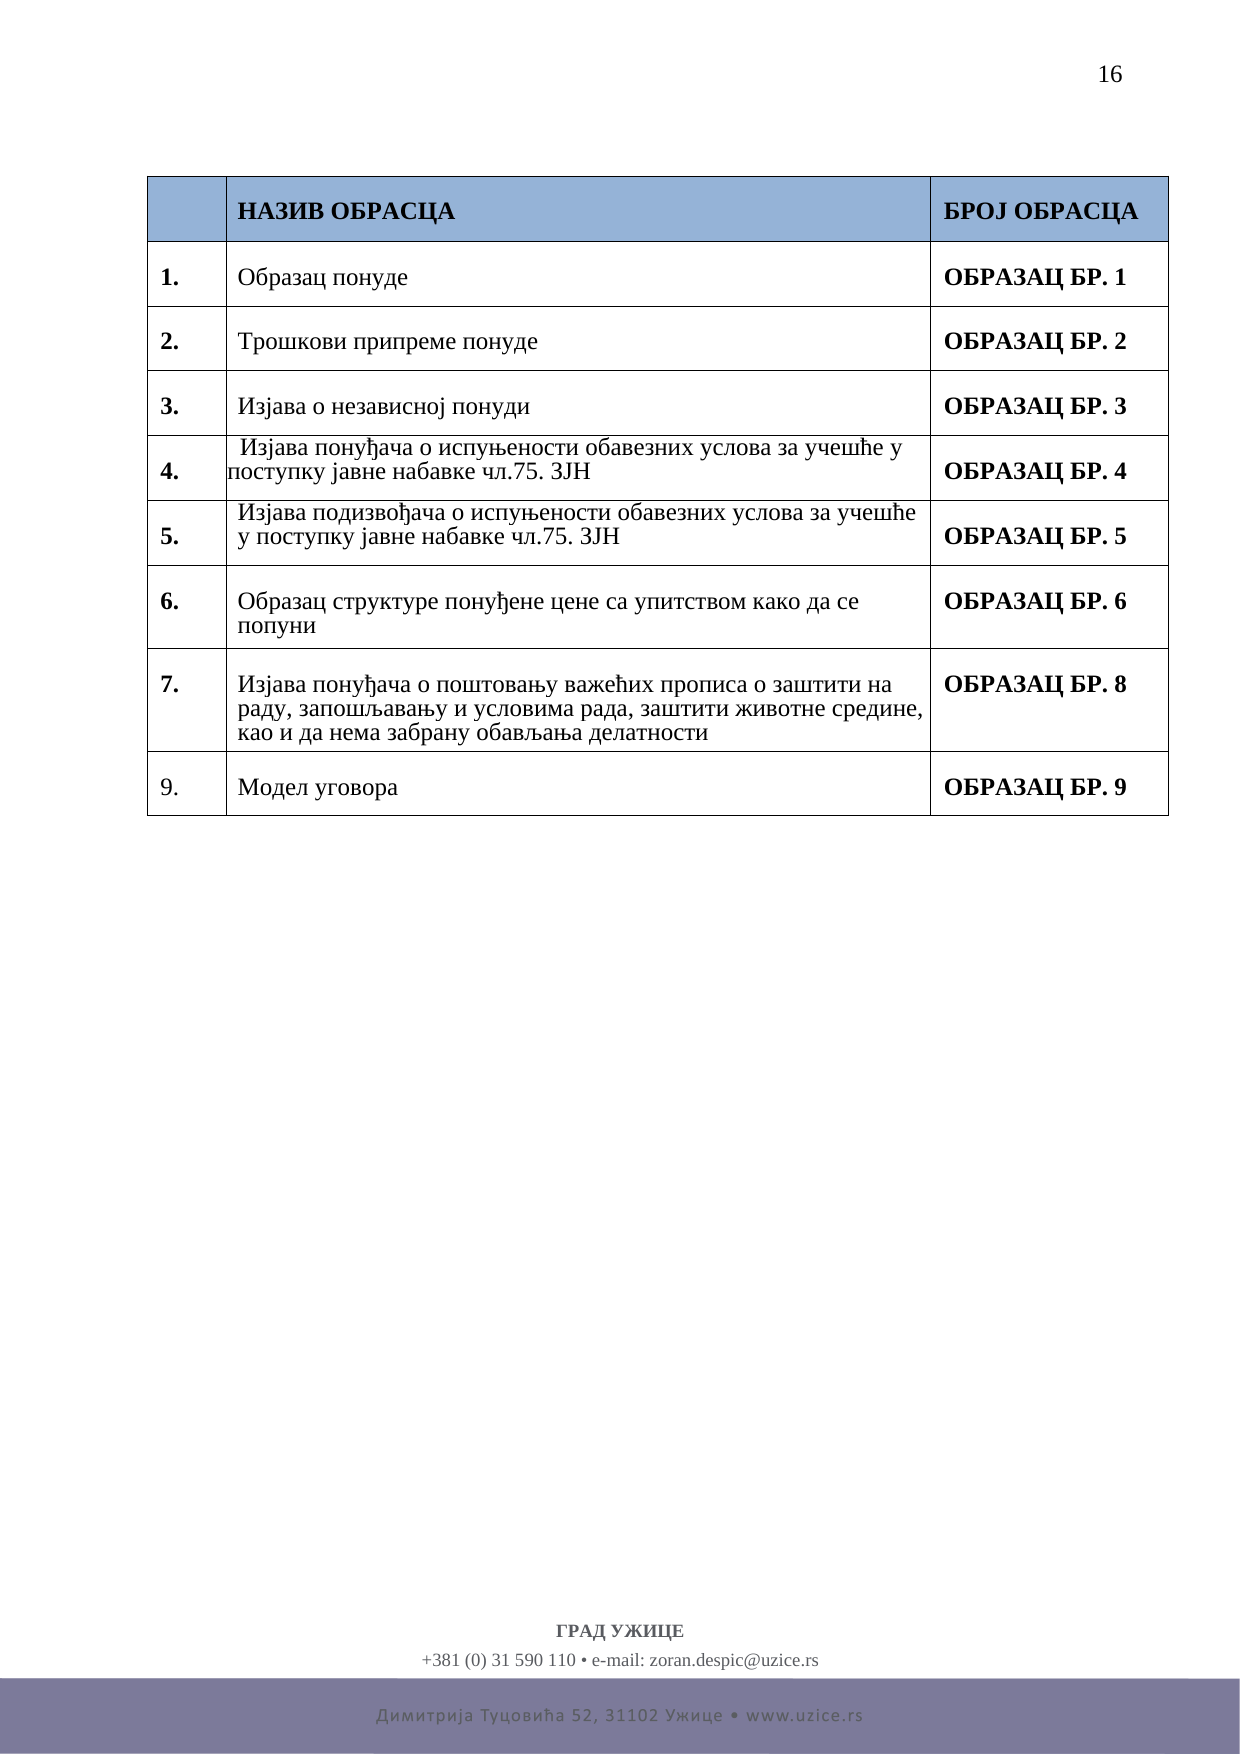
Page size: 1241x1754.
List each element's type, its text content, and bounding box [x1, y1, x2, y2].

table_cell ОБРАЗАЦ БР. 3 [931, 371, 1168, 435]
table_cell Изјава подизвођача о испуњености обавезних услова за учешће у поступку јавне набавке чл.75. ЗЈН [227, 501, 930, 565]
table_cell 3. [148, 371, 226, 435]
table_cell 6. [148, 566, 226, 648]
table_cell ОБРАЗАЦ БР. 1 [931, 242, 1168, 306]
table_cell Образац структуре понуђене цене са упитством како да се попуни [227, 566, 930, 648]
table_cell ОБРАЗАЦ БР. 4 [931, 436, 1168, 500]
table_cell 1. [148, 242, 226, 306]
table_cell ОБРАЗАЦ БР. 6 [931, 566, 1168, 648]
table_cell Изјава понуђача о испуњености обавезних услова за учешће у поступку јавне набавке чл.75. ЗЈН [227, 436, 930, 500]
table_cell 5. [148, 501, 226, 565]
table_cell Изјава понуђача о поштовању важећих прописа о заштити на раду, запошљавању и условима рада, заштити животне средине, као и да нема забрану обављања делатности [227, 649, 930, 751]
table_cell ОБРАЗАЦ БР. 5 [931, 501, 1168, 565]
picture [0, 1677, 1240, 1754]
table_cell ОБРАЗАЦ БР. 8 [931, 649, 1168, 751]
table_header [148, 177, 226, 241]
table_cell 2. [148, 307, 226, 370]
table_cell ОБРАЗАЦ БР. 2 [931, 307, 1168, 370]
table_cell 7. [148, 649, 226, 751]
table_cell Модел уговора [227, 752, 930, 815]
table_cell Образац понуде [227, 242, 930, 306]
table_cell Трошкови припреме понуде [227, 307, 930, 370]
table_cell ОБРАЗАЦ БР. 9 [931, 752, 1168, 815]
table_cell 9. [148, 752, 226, 815]
table_cell 4. [148, 436, 226, 500]
table_header БРОЈ ОБРАСЦА [931, 177, 1168, 241]
table_cell Изјава о независној понуди [227, 371, 930, 435]
table_header НАЗИВ ОБРАСЦА [227, 177, 930, 241]
